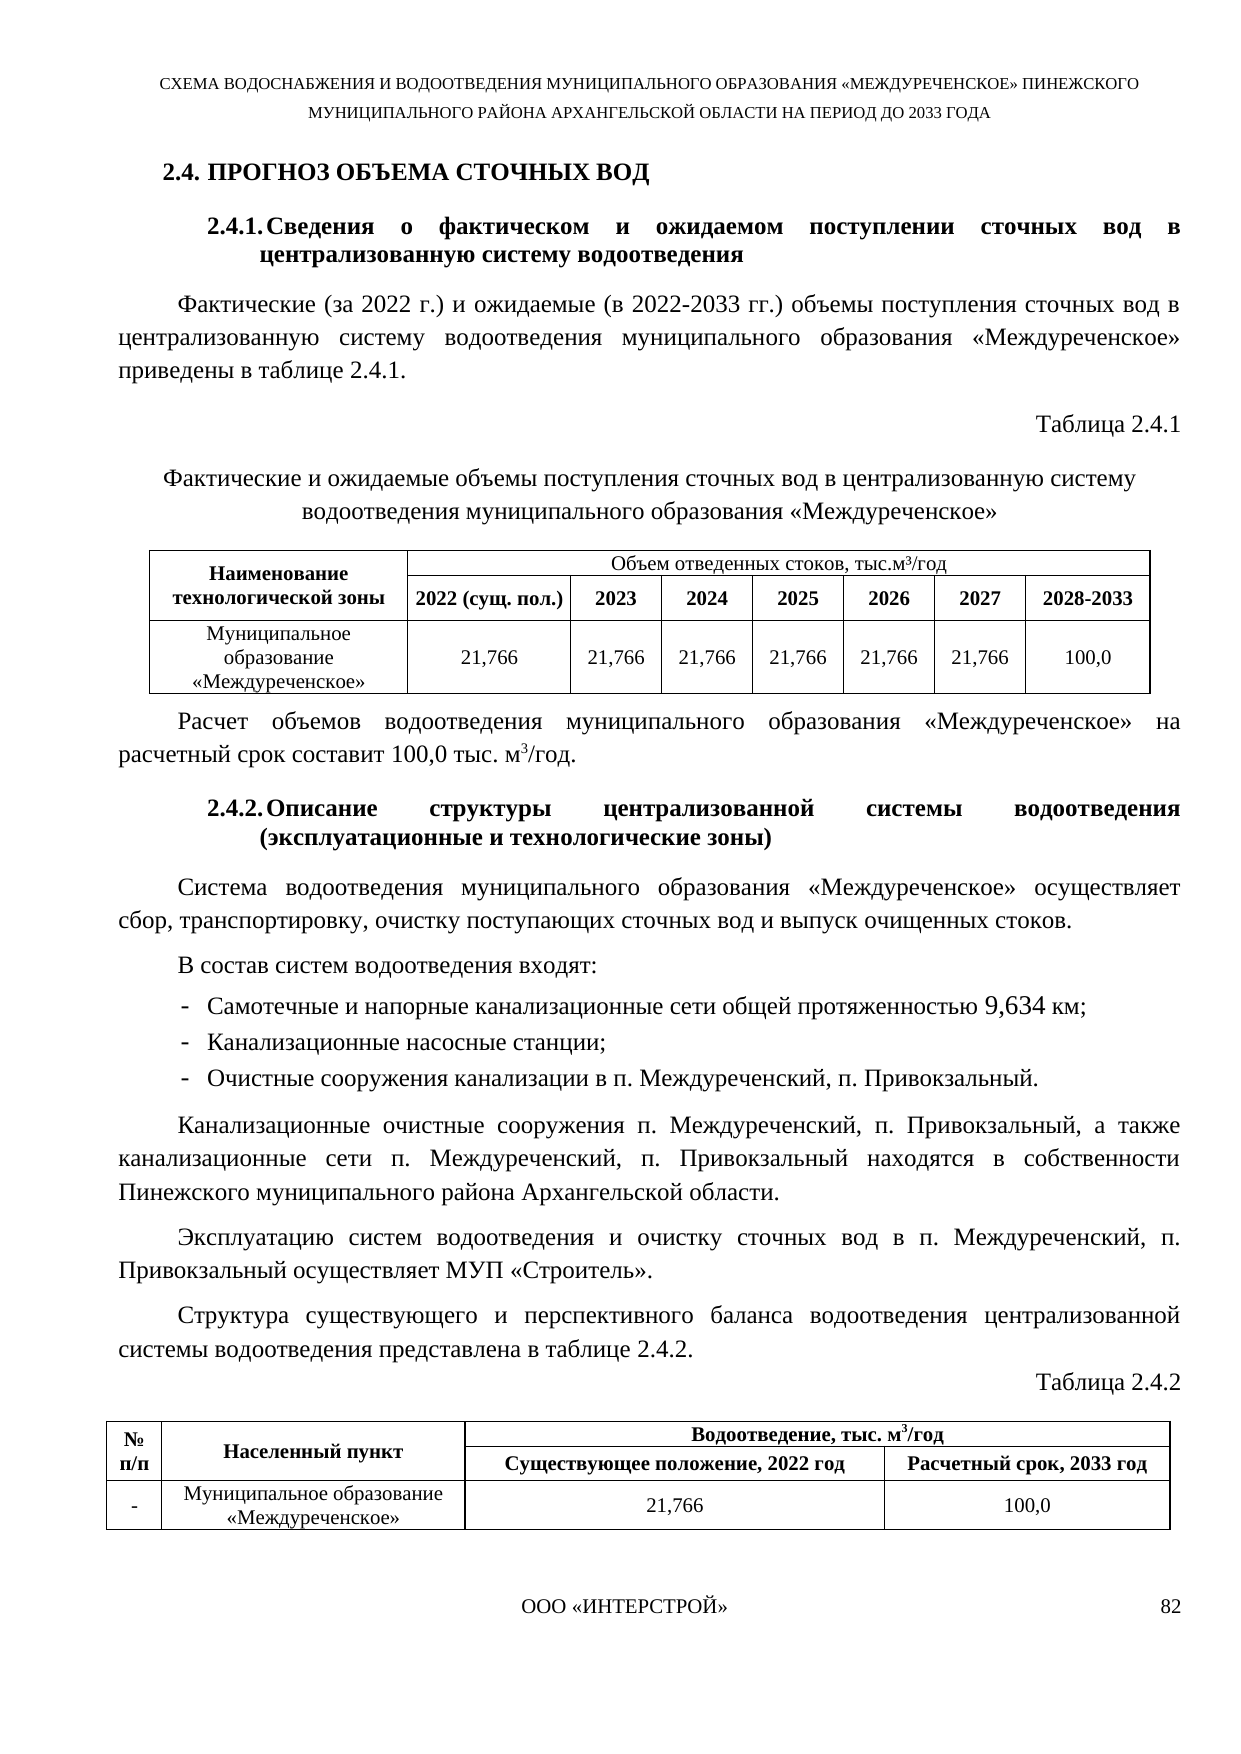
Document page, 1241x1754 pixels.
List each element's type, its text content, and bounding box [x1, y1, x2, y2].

text Таблица 2.4.1 [118, 409, 1181, 438]
table_header Объем отведенных стоков, тыс.м³/год [408, 551, 1149, 575]
table_cell 100,0 [1026, 621, 1149, 693]
list Самотечные и напорные канализационные сети общей протяженностью 9,634 км; [177, 989, 1181, 1022]
table_cell 21,766 [571, 621, 661, 693]
text Структура существующего и перспективного баланса водоотведения централизованной системы водоотведения представлена в таблице 2.4.2. [118, 1301, 1181, 1362]
table_cell 2023 [571, 576, 661, 620]
table_cell 2022 (сущ. пол.) [408, 576, 570, 620]
text Эксплуатацию систем водоотведения и очистку сточных вод в п. Междуреченский, п. Привокзальный осуществляет МУП «Строитель». [118, 1222, 1181, 1284]
table_cell 2026 [844, 576, 934, 620]
table_cell 2025 [753, 576, 843, 620]
list Очистные сооружения канализации в п. Междуреченский, п. Привокзальный. [177, 1063, 1181, 1093]
table_cell 2024 [662, 576, 752, 620]
table_cell - [107, 1481, 161, 1529]
table_cell 2028-2033 [1026, 576, 1149, 620]
table_header Населенный пункт [162, 1422, 464, 1480]
subtitle ПРОГНОЗ ОБЪЕМА СТОЧНЫХ ВОД [162, 157, 1181, 186]
text Система водоотведения муниципального образования «Междуреченское» осуществляет сбор, транспортировку, очистку поступающих сточных вод и выпуск очищенных стоков. [118, 872, 1181, 933]
table_cell Расчетный срок, 2033 год [885, 1447, 1169, 1480]
subtitle Сведения о фактическом и ожидаемом поступлении сточных вод в централизованную систему водоотведения [207, 211, 1181, 268]
list Канализационные насосные станции; [177, 1027, 1181, 1058]
table_cell 21,766 [466, 1481, 884, 1529]
text Таблица 2.4.2 [118, 1367, 1181, 1395]
table_cell Муниципальное образование «Междуреченское» [162, 1481, 464, 1529]
table_cell 21,766 [408, 621, 570, 693]
table_cell 100,0 [885, 1481, 1169, 1529]
text Фактические (за 2022 г.) и ожидаемые (в 2022-2033 гг.) объемы поступления сточных вод в централизованную систему водоотведения муниципального образования «Междуреченское» приведены в таблице 2.4.1. [118, 289, 1181, 384]
table_cell 21,766 [662, 621, 752, 693]
subtitle Описание структуры централизованной системы водоотведения (эксплуатационные и технологические зоны) [207, 793, 1181, 851]
table_header Наименование технологической зоны [150, 551, 407, 620]
text В состав систем водоотведения входят: [118, 950, 1181, 979]
text Фактические и ожидаемые объемы поступления сточных вод в централизованную систему водоотведения муниципального образования «Междуреченское» [118, 463, 1181, 524]
text Расчет объемов водоотведения муниципального образования «Междуреченское» на расчетный срок составит 100,0 тыс. м3/год. [118, 706, 1181, 768]
table_cell 21,766 [844, 621, 934, 693]
table_header № п/п [107, 1422, 161, 1480]
table_header Водоотведение, тыс. м3/год [466, 1422, 1169, 1446]
text Канализационные очистные сооружения п. Междуреченский, п. Привокзальный, а также канализационные сети п. Междуреченский, п. Привокзальный находятся в собственности Пинежского муниципального района Архангельской области. [118, 1111, 1181, 1205]
table_cell 2027 [935, 576, 1025, 620]
table_cell Существующее положение, 2022 год [466, 1447, 884, 1480]
table_cell 21,766 [935, 621, 1025, 693]
table_cell 21,766 [753, 621, 843, 693]
